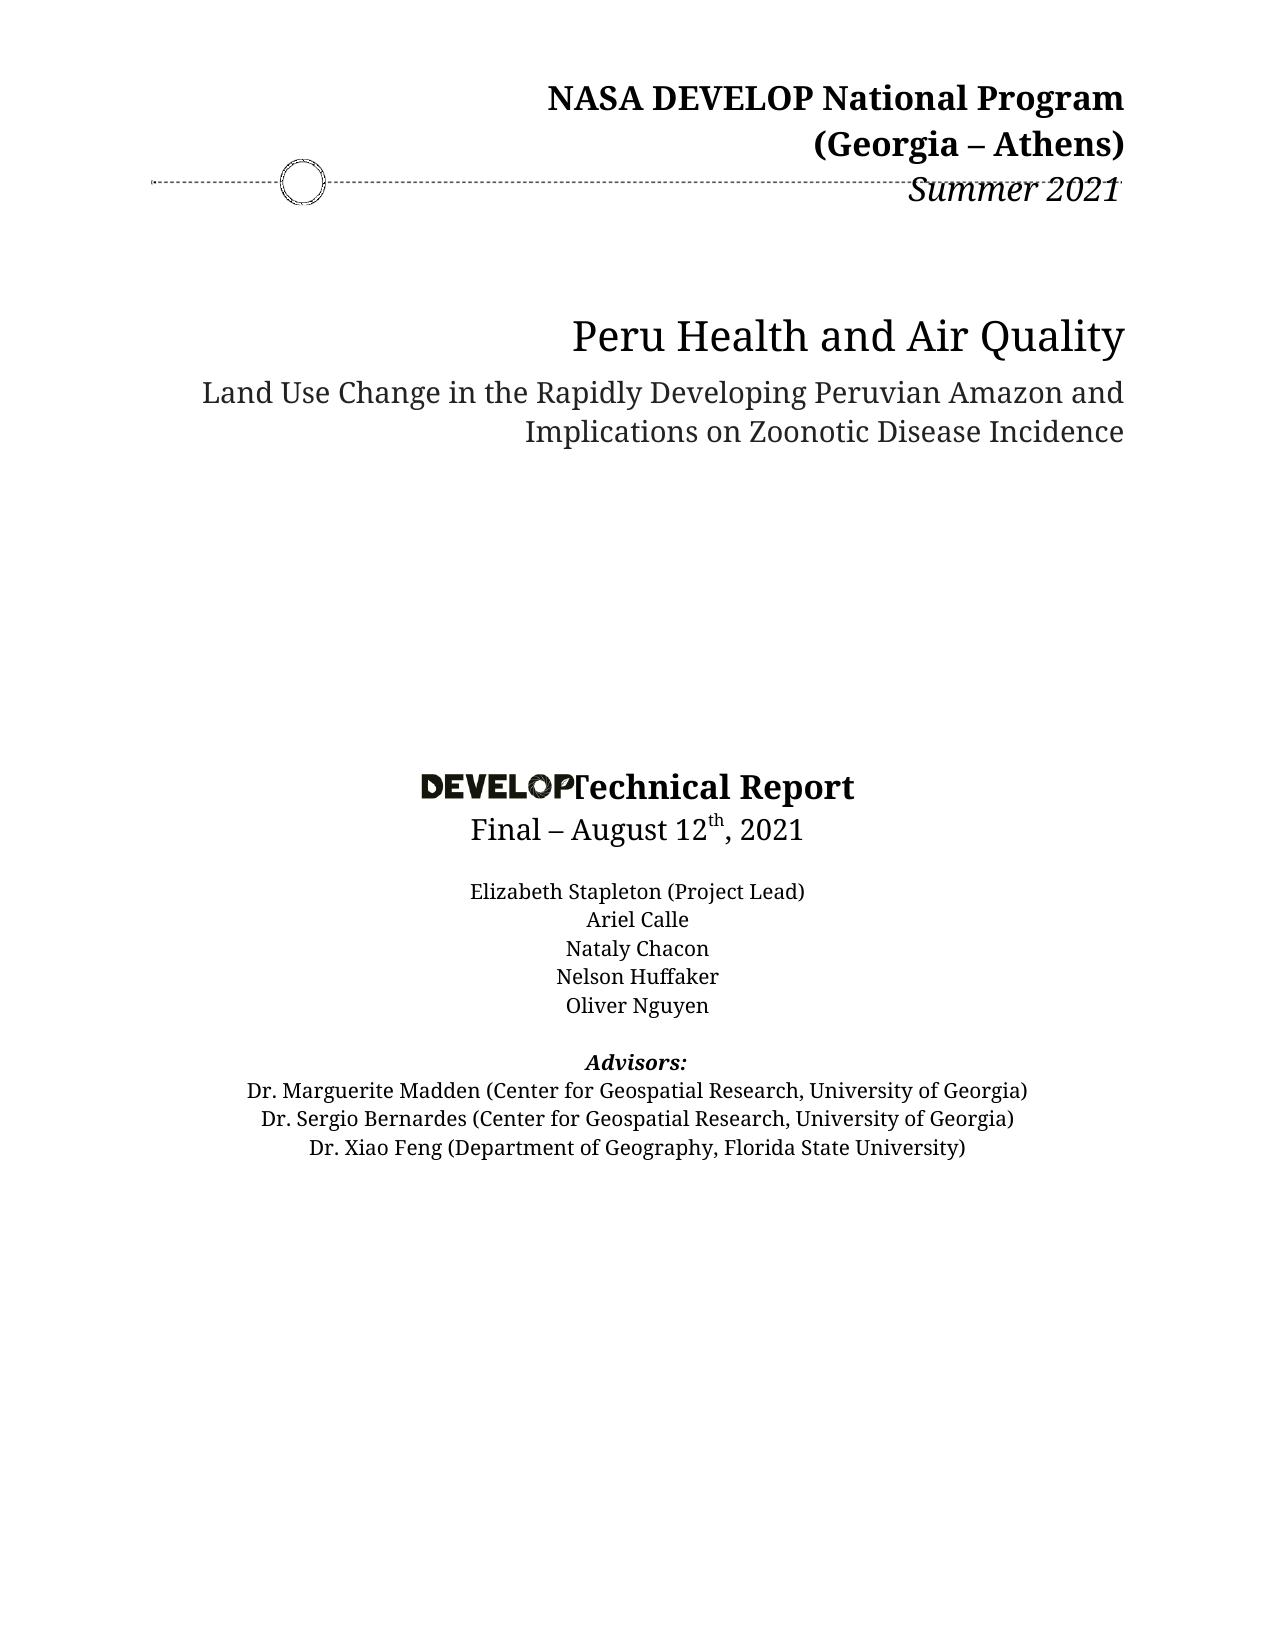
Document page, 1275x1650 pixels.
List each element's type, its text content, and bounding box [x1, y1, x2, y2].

text Nataly Chacon [150, 934, 1125, 962]
text Ariel Calle [150, 905, 1125, 934]
subtitle Peru Health and Air Quality [150, 307, 1125, 363]
text Elizabeth Stapleton (Project Lead) [150, 877, 1125, 905]
picture [417, 772, 577, 803]
text Land Use Change in the Rapidly Developing Peruvian Amazon and Implications on Zoonotic Disease Incidence [150, 372, 1125, 451]
text Dr. Marguerite Madden (Center for Geospatial Research, University of Georgia) [150, 1076, 1125, 1104]
text Dr. Xiao Feng (Department of Geography, Florida State University) [150, 1133, 1125, 1161]
text Nelson Huffaker [150, 962, 1125, 991]
text Dr. Sergio Bernardes (Center for Geospatial Research, University of Georgia) [150, 1104, 1125, 1133]
text Oliver Nguyen [150, 991, 1125, 1019]
text Advisors: [150, 1048, 1125, 1076]
text Final – August 12th, 2021 [150, 809, 1125, 848]
text Technical Report [150, 763, 1125, 809]
